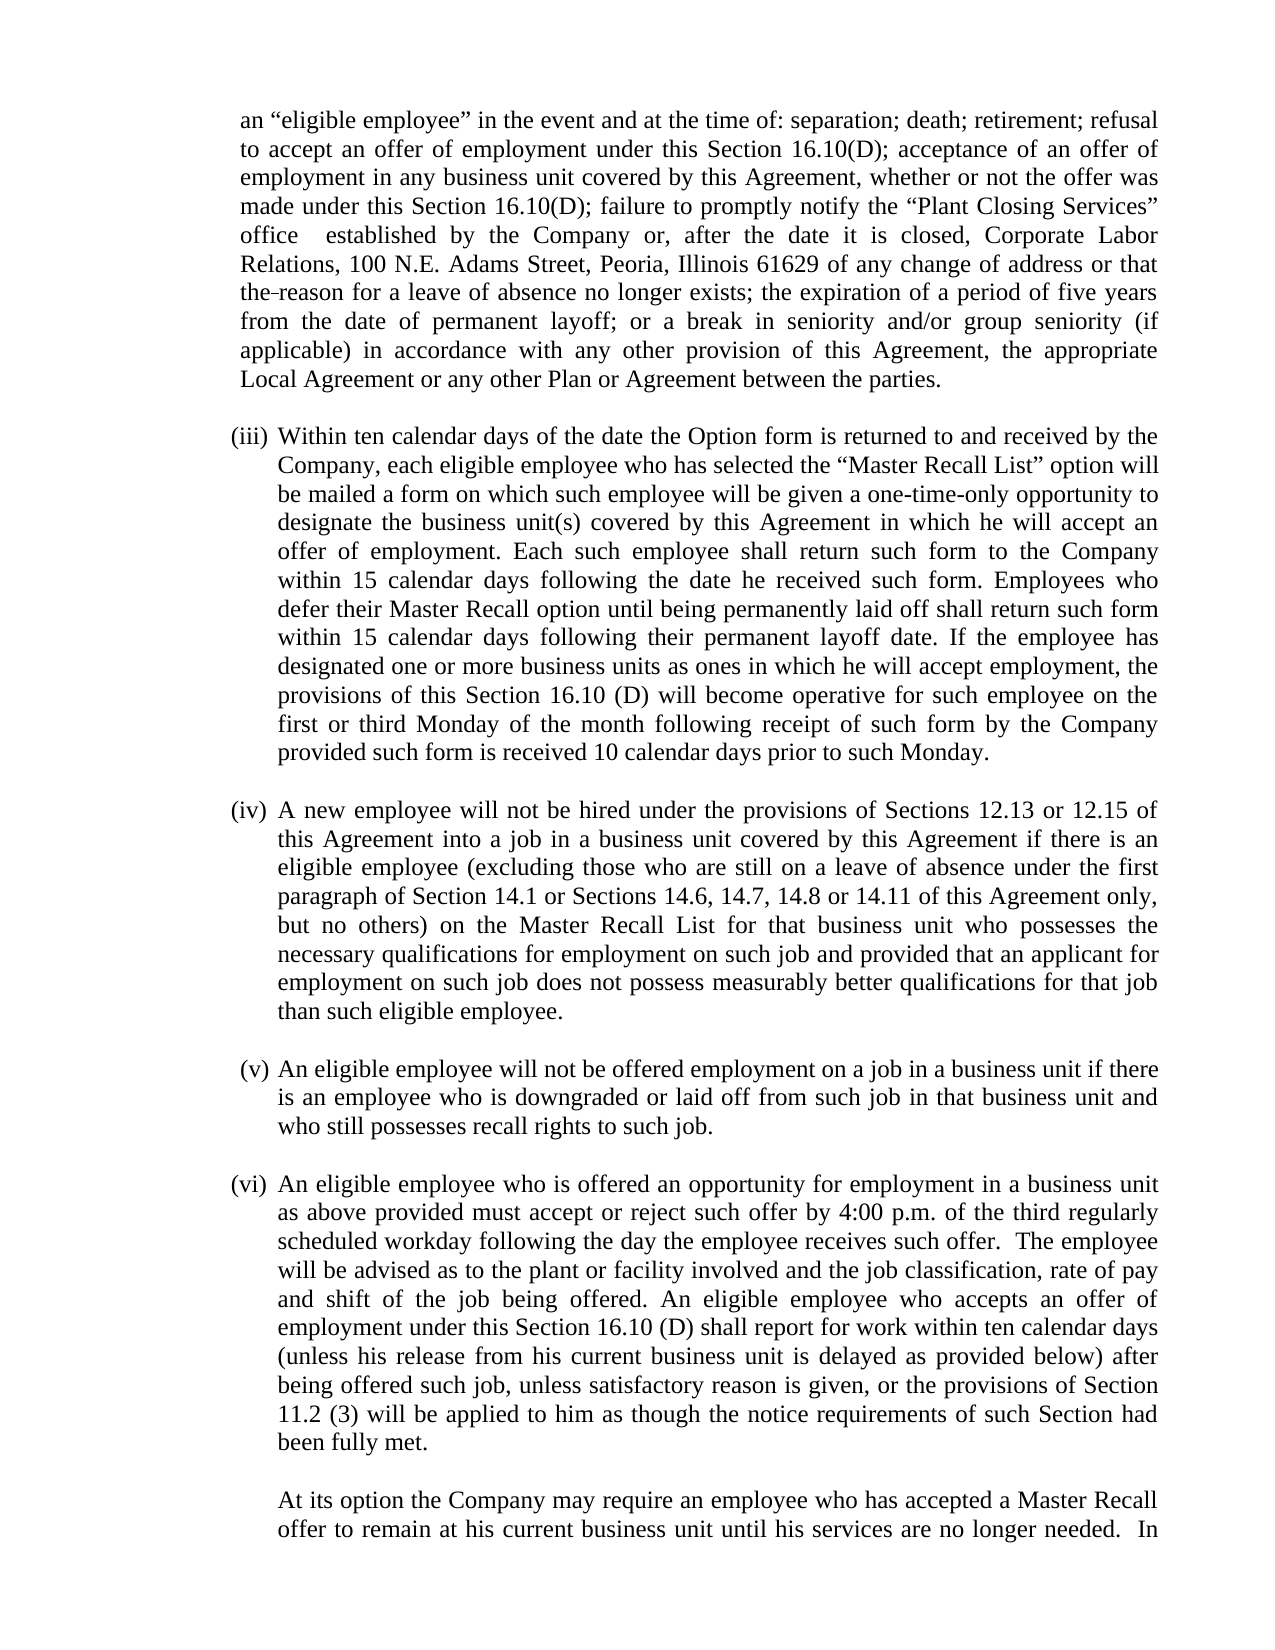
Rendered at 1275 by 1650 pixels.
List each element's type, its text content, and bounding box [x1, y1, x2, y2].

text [277, 1485, 1159, 1542]
list An eligible employee who is offered an opportunity for employment in a business unit as above provided must accept or reject such offer by 4:00 p.m. of the third regularly scheduled workday following the day the employee receives such offer. The employee will be advised as to the plant or facility involved and the job classification, rate of pay and shift of the job being offered. An eligible employee who accepts an offer of employment under this Section 16.10 (D) shall report for work within ten calendar days (unless his release from his current business unit is delayed as provided below) after being offered such job, unless satisfactory reason is given, or the provisions of Section 11.2 (3) will be applied to him as though the notice requirements of such Section had been fully met. [231, 1169, 1159, 1456]
text (iii) Within ten calendar days of the date the Option form is returned to and received by the Company, each eligible employee who has selected the “Master Recall List” option will be mailed a form on which such employee will be given a one-time-only opportunity to designate the business unit(s) covered by this Agreement in which he will accept an offer of employment. Each such employee shall return such form to the Company within 15 calendar days following the date he received such form. Employees who defer their Master Recall option until being permanently laid off shall return such form within 15 calendar days following their permanent layoff date. If the employee has designated one or more business units as ones in which he will accept employment, the provisions of this Section 16.10 (D) will become operative for such employee on the first or third Monday of the month following receipt of such form by the Company provided such form is received 10 calendar days prior to such Monday. [231, 421, 1159, 766]
text (v) An eligible employee will not be offered employment on a job in a business unit if there is an employee who is downgraded or laid off from such job in that business unit and who still possesses recall rights to such job. [240, 1054, 1159, 1140]
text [240, 105, 1159, 392]
text (iv) A new employee will not be hired under the provisions of Sections 12.13 or 12.15 of this Agreement into a job in a business unit covered by this Agreement if there is an eligible employee (excluding those who are still on a leave of absence under the first paragraph of Section 14.1 or Sections 14.6, 14.7, 14.8 or 14.11 of this Agreement only, but no others) on the Master Recall List for that business unit who possesses the necessary qualifications for employment on such job and provided that an applicant for employment on such job does not possess measurably better qualifications for that job than such eligible employee. [231, 795, 1159, 1025]
